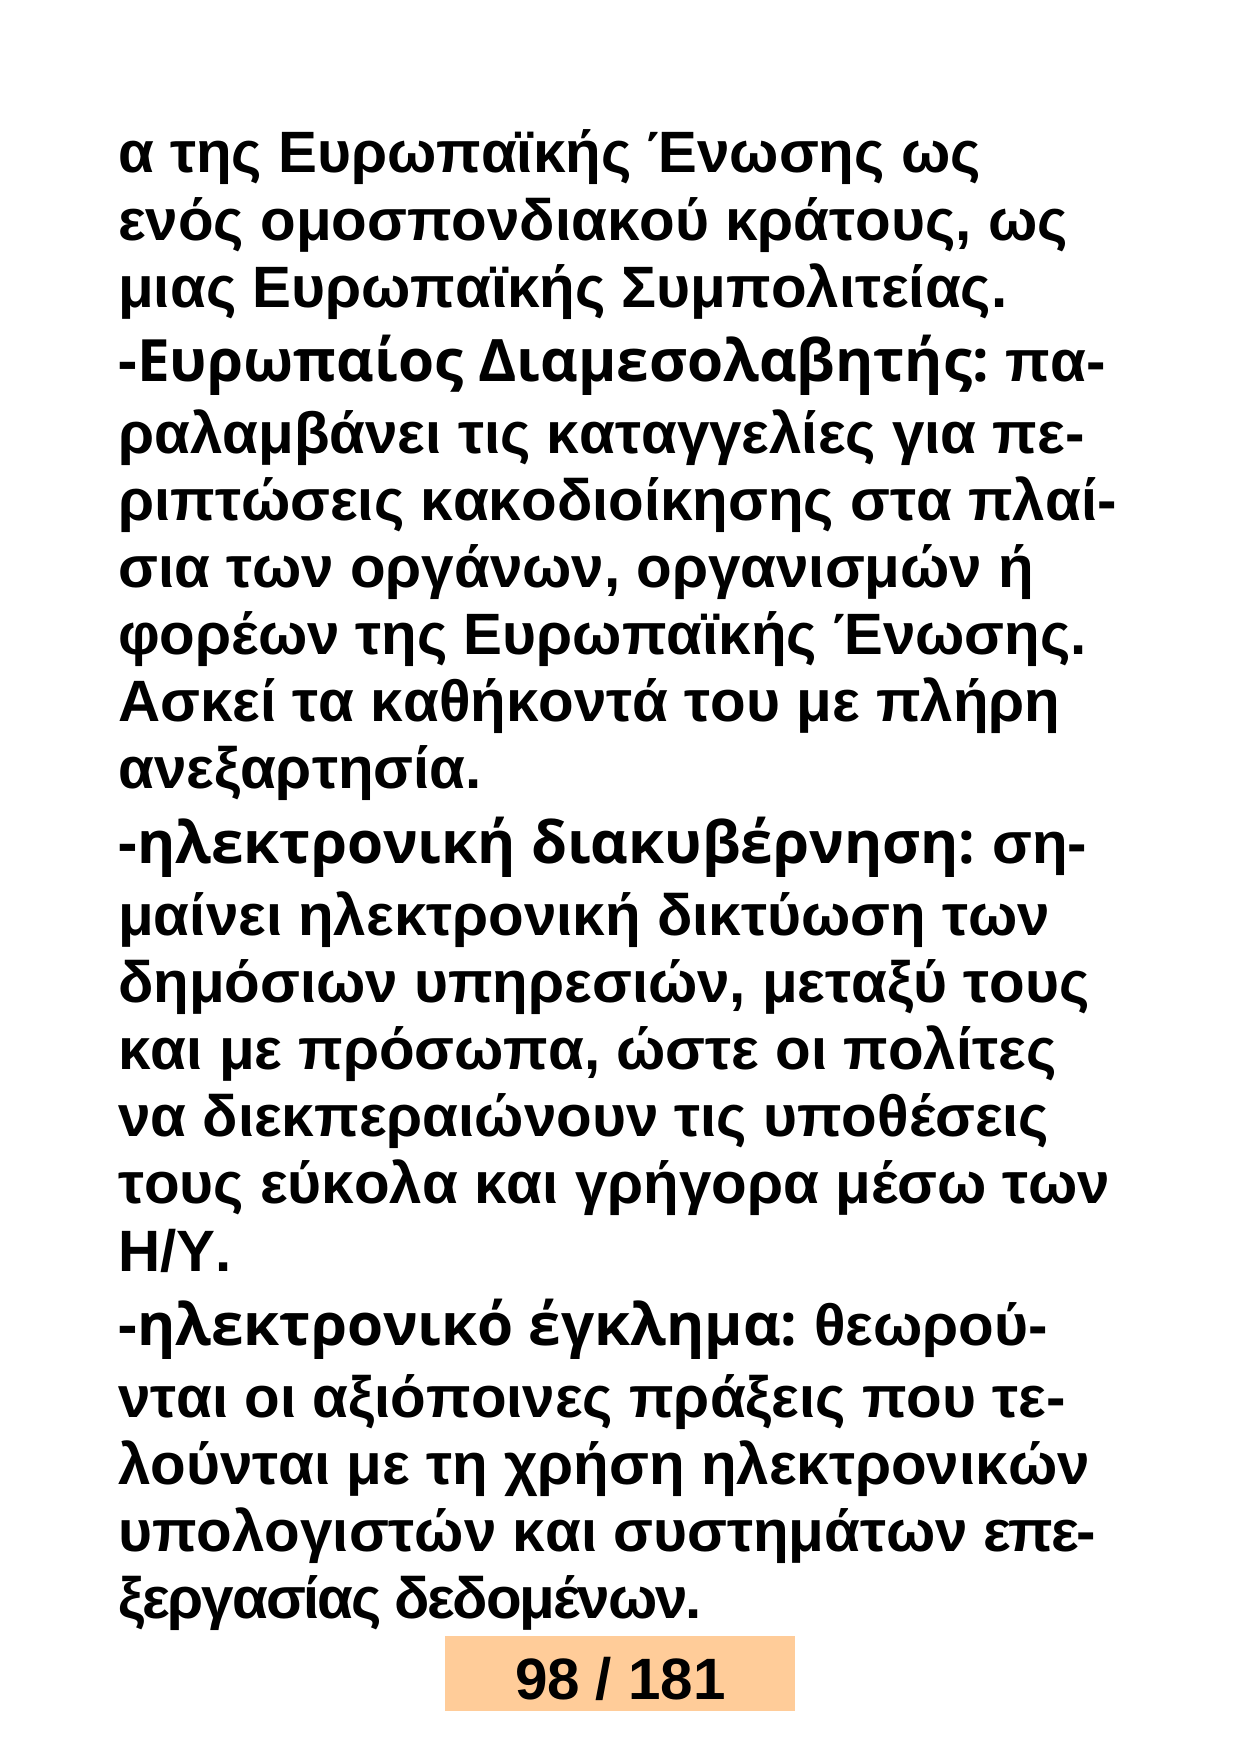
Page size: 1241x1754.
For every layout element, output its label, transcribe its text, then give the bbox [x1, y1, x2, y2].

list -Ευρωπαίος Διαμεσολαβητής: πα-ραλαμβάνει τις καταγγελίες για πε-ριπτώσεις κακοδιοίκησης στα πλαί-σια των οργάνων, οργανισμών ή φορέων της Ευρωπαϊκής Ένωσης. Ασκεί τα καθήκοντά του με πλήρη ανεξαρτησία. -ηλεκτρονική διακυβέρνηση: ση-μαίνει ηλεκτρονική δικτύωση των δημόσιων υπηρεσιών, μεταξύ τους και με πρόσωπα, ώστε οι πολίτες να διεκπεραιώνουν τις υποθέσεις τους εύκολα και γρήγορα μέσω των Η/Υ. -ηλεκτρονικό έγκλημα: θεωρού-νται οι αξιόποινες πράξεις που τε-λούνται με τη χρήση ηλεκτρονικών υπολογιστών και συστημάτων επε-ξεργασίας δεδομένων. [118, 319, 1122, 1631]
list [118, 118, 1122, 319]
